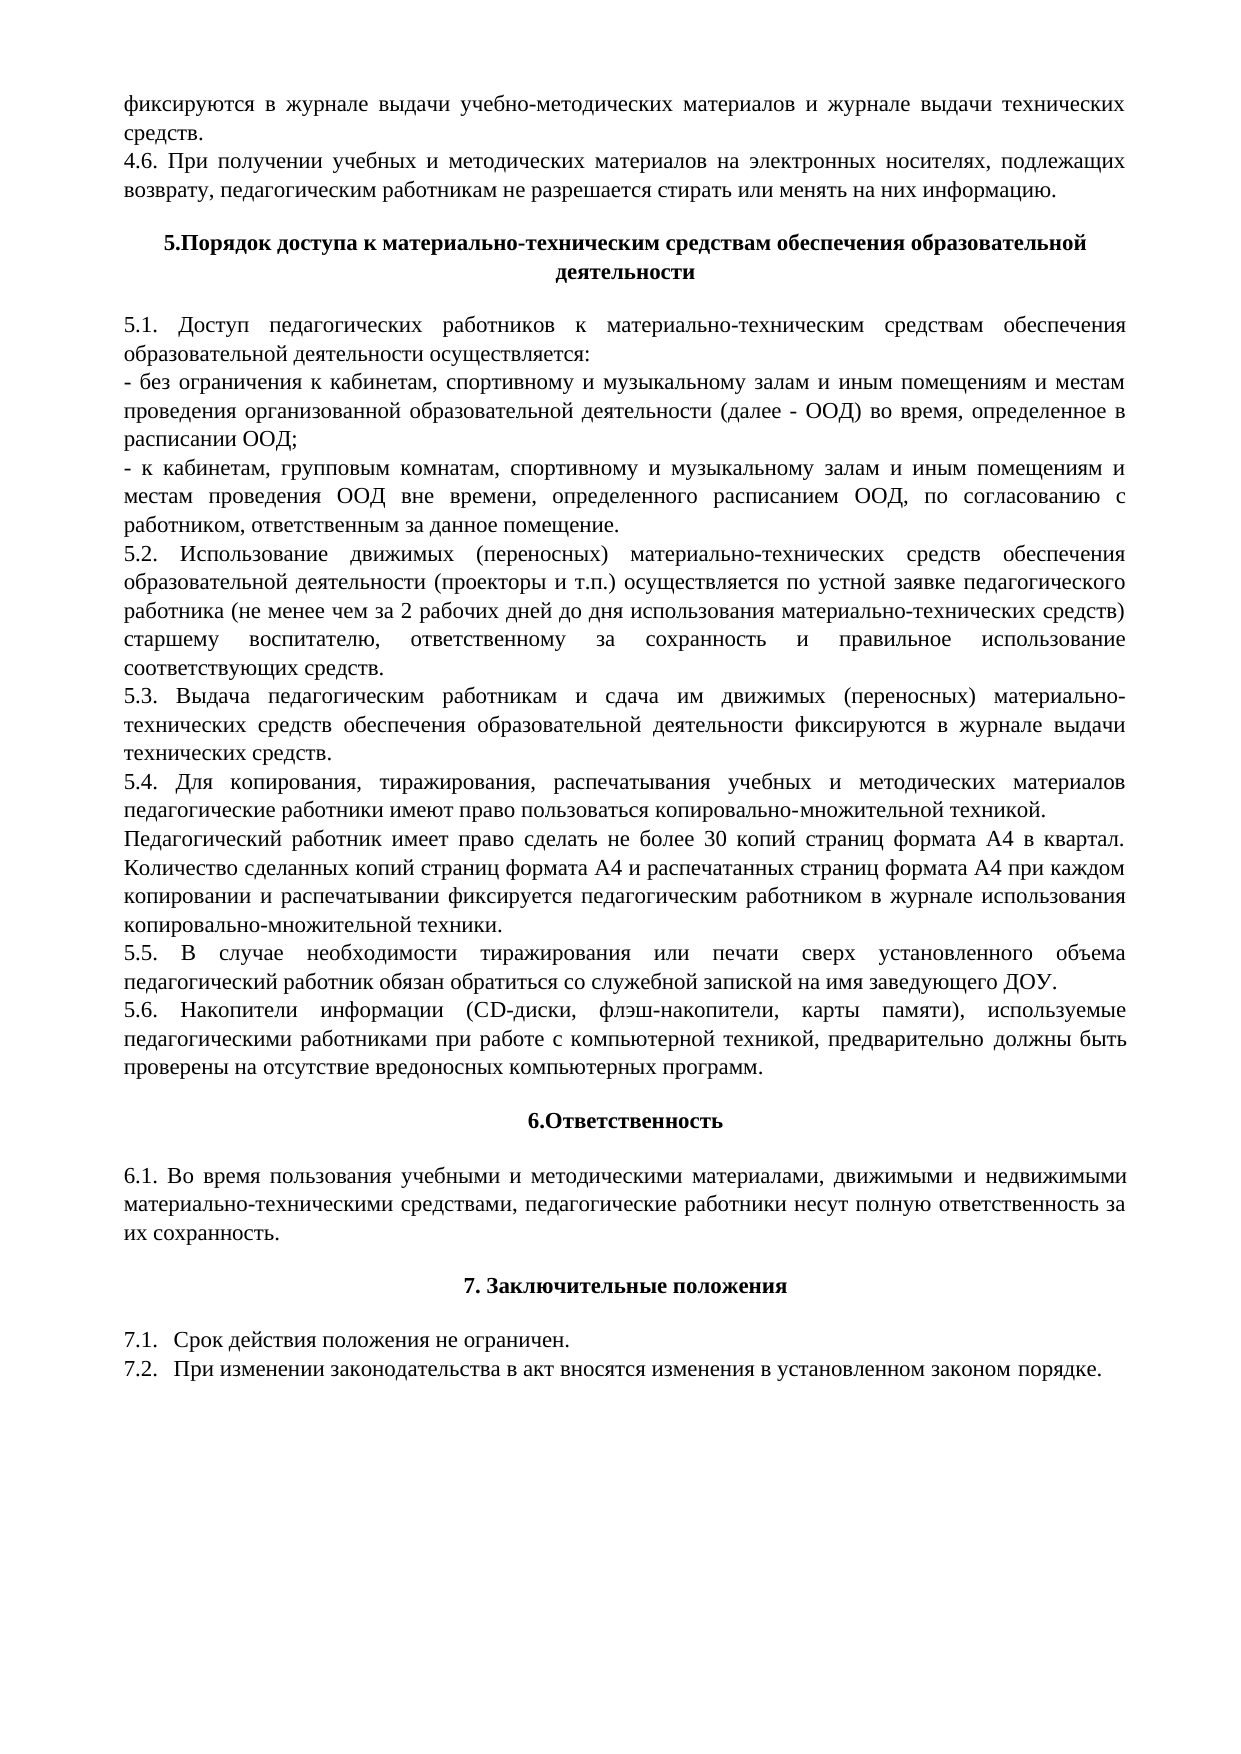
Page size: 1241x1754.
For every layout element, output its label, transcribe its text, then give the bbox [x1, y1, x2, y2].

text 5.3. Выдача педагогическим работникам и сдача им движимых (переносных) материально-технических средств обеспечения образовательной деятельности фиксируются в журнале выдачи технических средств. [123, 681, 1127, 767]
text - без ограничения к кабинетам, спортивному и музыкальному залам и иным помещениям и местам проведения организованной образовательной деятельности (далее - ООД) во время, определенное в расписании ООД; [123, 367, 1127, 453]
text 5.1. Доступ педагогических работников к материально-техническим средствам обеспечения образовательной деятельности осуществляется: [123, 310, 1127, 367]
text 7. Заключительные положения [123, 1275, 1127, 1298]
text 5.4. Для копирования, тиражирования, распечатывания учебных и методических материалов педагогические работники имеют право пользоваться копировально-множительной техникой. [123, 767, 1127, 824]
text 5.2. Использование движимых (переносных) материально-технических средств обеспечения образовательной деятельности (проекторы и т.п.) осуществляется по устной заявке педагогического работника (не менее чем за 2 рабочих дней до дня использования материально-технических средств) старшему воспитателю, ответственному за сохранность и правильное использование соответствующих средств. [123, 538, 1127, 681]
text 5.5. В случае необходимости тиражирования или печати сверх установленного объема педагогический работник обязан обратиться со служебной запиской на имя заведующего ДОУ. [123, 938, 1127, 995]
text 5.Порядок доступа к материально-техническим средствам обеспечения образовательной деятельности [123, 228, 1127, 285]
text 6.Ответственность [123, 1110, 1127, 1133]
text 6.1. Во время пользования учебными и методическими материалами, движимыми и недвижимыми материально-техническими средствами, педагогические работники несут полную ответственность за их сохранность. [123, 1161, 1127, 1246]
text Педагогический работник имеет право сделать не более 30 копий страниц формата А4 в квартал. Количество сделанных копий страниц формата А4 и распечатанных страниц формата А4 при каждом копировании и распечатывании фиксируется педагогическим работником в журнале использования копировально-множительной техники. [123, 824, 1127, 938]
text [123, 89, 1127, 146]
list При изменении законодательства в акт вносятся изменения в установленном законом порядке. [123, 1353, 1127, 1382]
text 4.6. При получении учебных и методических материалов на электронных носителях, подлежащих возврату, педагогическим работникам не разрешается стирать или менять на них информацию. [123, 146, 1127, 203]
text 5.6. Накопители информации (СD-диски, флэш-накопители, карты памяти), используемые педагогическими работниками при работе с компьютерной техникой, предварительно должны быть проверены на отсутствие вредоносных компьютерных программ. [123, 995, 1127, 1081]
text - к кабинетам, групповым комнатам, спортивному и музыкальному залам и иным помещениям и местам проведения ООД вне времени, определенного расписанием ООД, по согласованию с работником, ответственным за данное помещение. [123, 453, 1127, 538]
list Срок действия положения не ограничен. [123, 1325, 1127, 1353]
